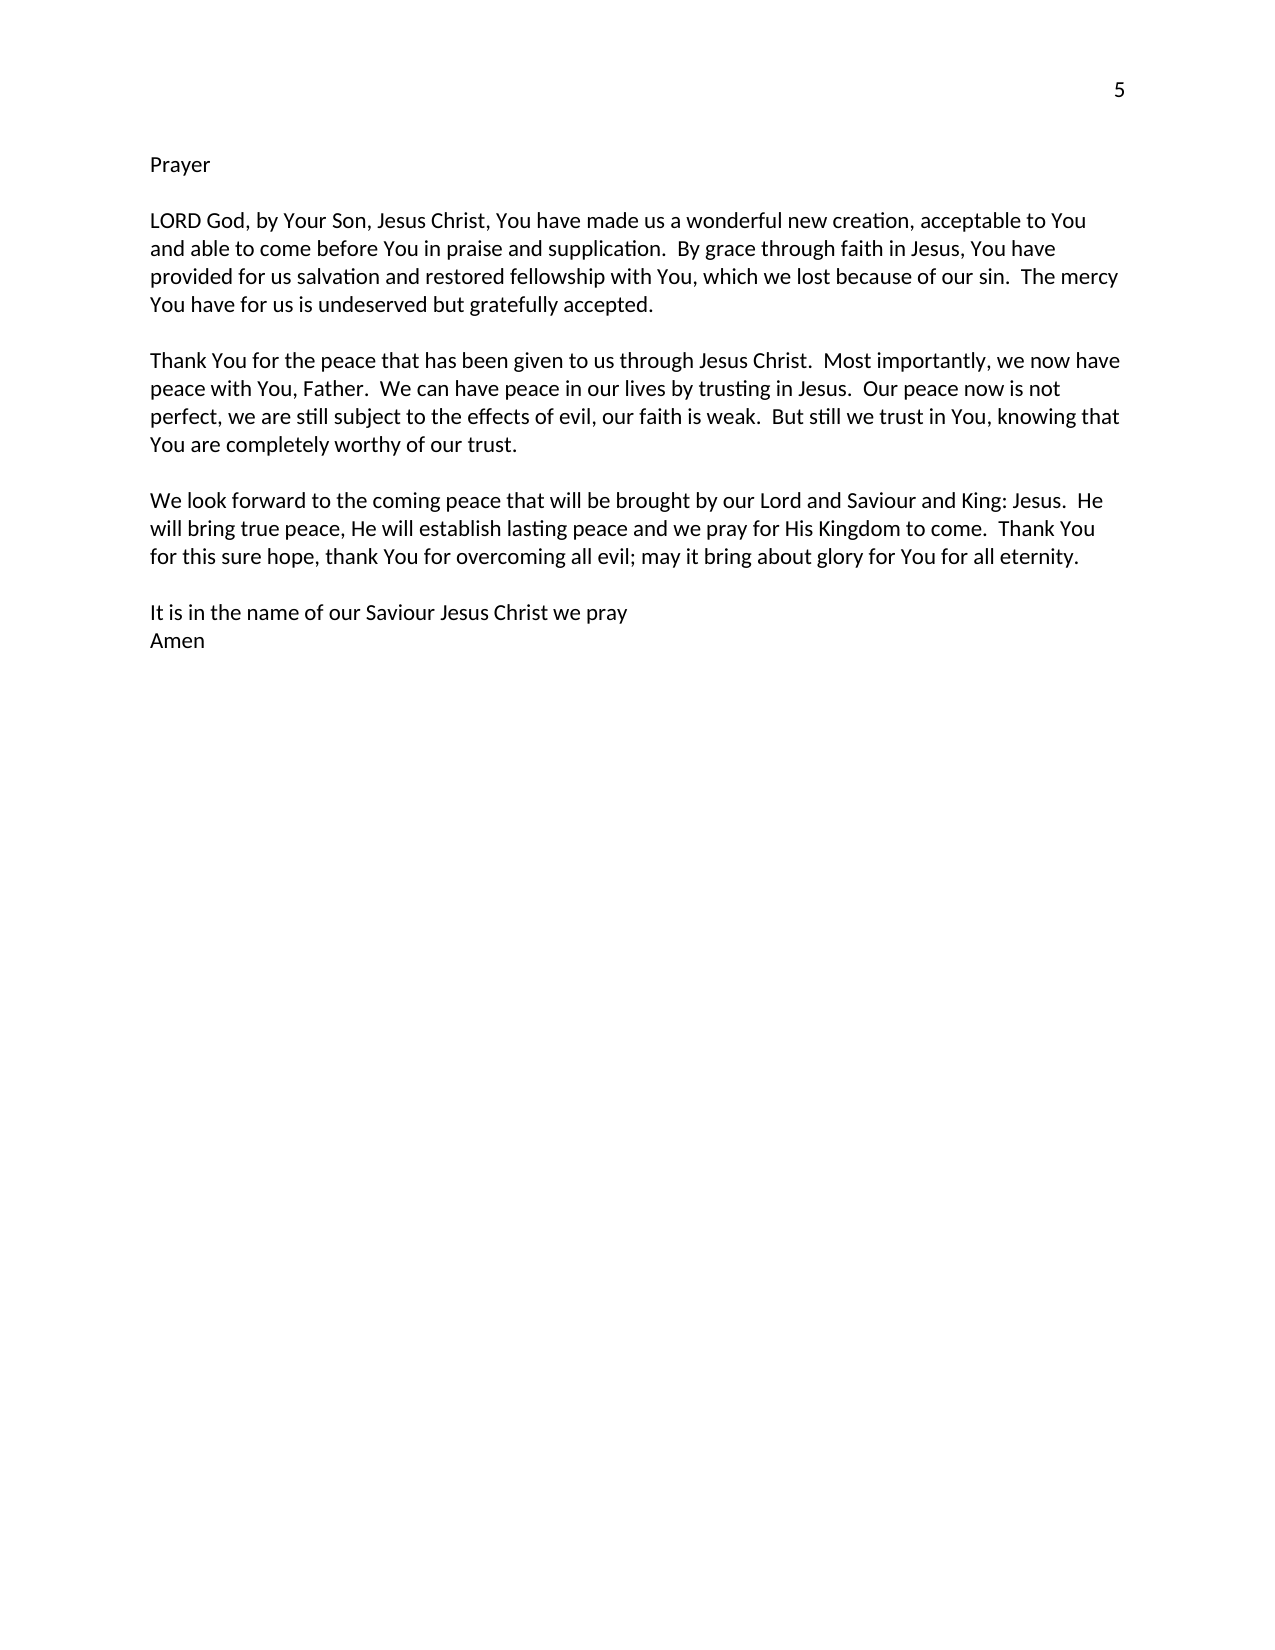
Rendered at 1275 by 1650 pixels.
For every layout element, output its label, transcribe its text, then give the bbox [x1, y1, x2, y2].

text It is in the name of our Saviour Jesus Christ we pray [150, 598, 1125, 626]
text Prayer [150, 150, 1125, 178]
text Amen [150, 626, 1125, 654]
text We look forward to the coming peace that will be brought by our Lord and Saviour and King: Jesus. He will bring true peace, He will establish lasting peace and we pray for His Kingdom to come. Thank You for this sure hope, thank You for overcoming all evil; may it bring about glory for You for all eternity. [150, 486, 1125, 570]
text Thank You for the peace that has been given to us through Jesus Christ. Most importantly, we now have peace with You, Father. We can have peace in our lives by trusting in Jesus. Our peace now is not perfect, we are still subject to the effects of evil, our faith is weak. But still we trust in You, knowing that You are completely worthy of our trust. [150, 346, 1125, 458]
text LORD God, by Your Son, Jesus Christ, You have made us a wonderful new creation, acceptable to You and able to come before You in praise and supplication. By grace through faith in Jesus, You have provided for us salvation and restored fellowship with You, which we lost because of our sin. The mercy You have for us is undeserved but gratefully accepted. [150, 206, 1125, 318]
